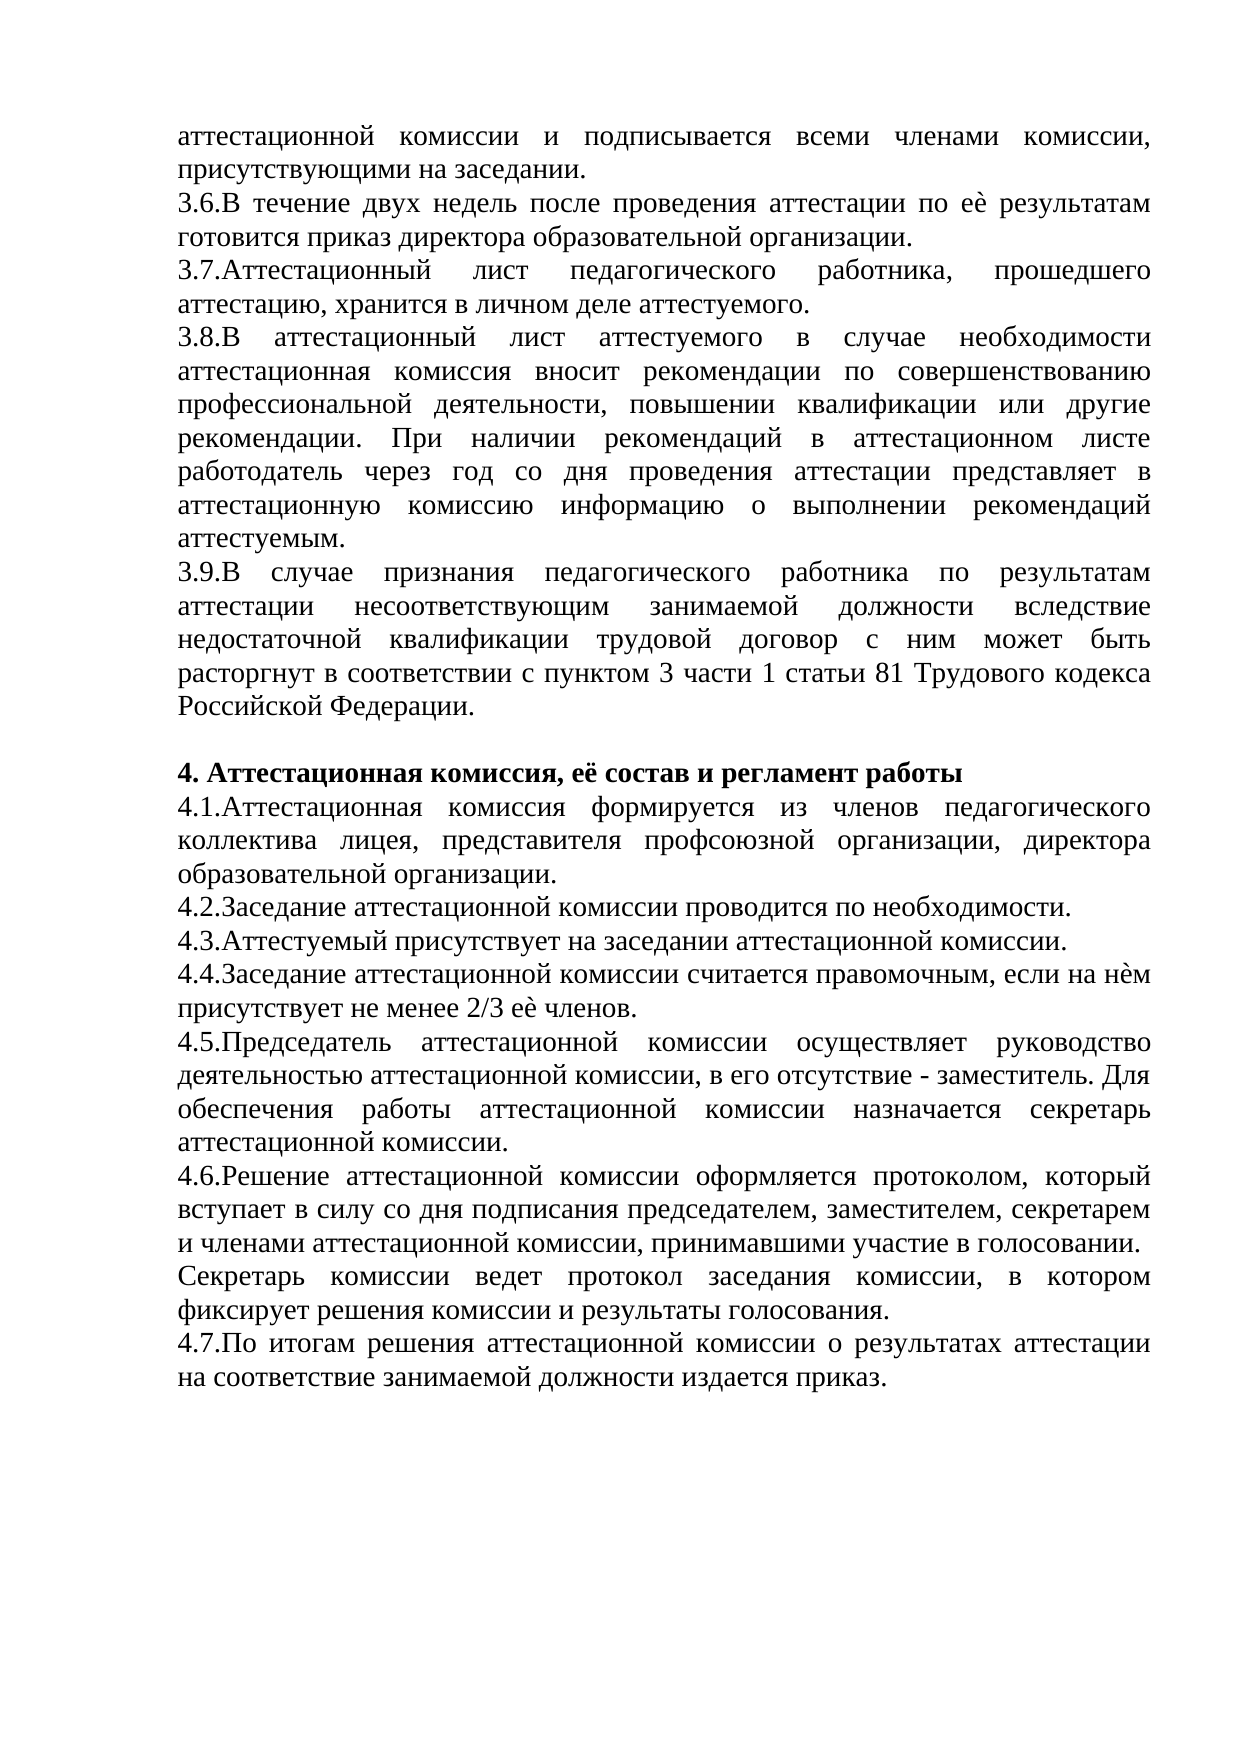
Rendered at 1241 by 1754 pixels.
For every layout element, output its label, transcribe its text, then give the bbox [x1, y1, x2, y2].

text 4. Аттестационная комиссия, её состав и регламент работы [177, 755, 1152, 789]
text 3.8.В аттестационный лист аттестуемого в случае необходимости аттестационная комиссия вносит рекомендации по совершенствованию профессиональной деятельности, повышении квалификации или другие рекомендации. При наличии рекомендаций в аттестационном листе работодатель через год со дня проведения аттестации представляет в аттестационную комиссию информацию о выполнении рекомендаций аттестуемым. [177, 319, 1152, 554]
text 3.9.В случае признания педагогического работника по результатам аттестации несоответствующим занимаемой должности вследствие недостаточной квалификации трудовой договор с ним может быть расторгнут в соответствии с пунктом 3 части 1 статьи 81 Трудового кодекса Российской Федерации. [177, 554, 1152, 722]
text 4.7.По итогам решения аттестационной комиссии о результатах аттестации на соответствие занимаемой должности издается приказ. [177, 1326, 1152, 1393]
text 3.6.В течение двух недель после проведения аттестации по еѐ результатам готовится приказ директора образовательной организации. [177, 185, 1152, 252]
text 4.4.Заседание аттестационной комиссии считается правомочным, если на нѐм присутствует не менее 2/3 еѐ членов. [177, 957, 1152, 1024]
text 3.7.Аттестационный лист педагогического работника, прошедшего аттестацию, хранится в личном деле аттестуемого. [177, 252, 1152, 319]
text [177, 118, 1152, 185]
text 4.1.Аттестационная комиссия формируется из членов педагогического коллектива лицея, представителя профсоюзной организации, директора образовательной организации. [177, 789, 1152, 889]
text 4.3.Аттестуемый присутствует на заседании аттестационной комиссии. [177, 923, 1152, 957]
text 4.6.Решение аттестационной комиссии оформляется протоколом, который вступает в силу со дня подписания председателем, заместителем, секретарем и членами аттестационной комиссии, принимавшими участие в голосовании. [177, 1158, 1152, 1258]
text 4.2.Заседание аттестационной комиссии проводится по необходимости. [177, 889, 1152, 923]
text Секретарь комиссии ведет протокол заседания комиссии, в котором фиксирует решения комиссии и результаты голосования. [177, 1258, 1152, 1326]
text 4.5.Председатель аттестационной комиссии осуществляет руководство деятельностью аттестационной комиссии, в его отсутствие - заместитель. Для [177, 1024, 1152, 1091]
text обеспечения работы аттестационной комиссии назначается секретарь аттестационной комиссии. [177, 1091, 1152, 1158]
